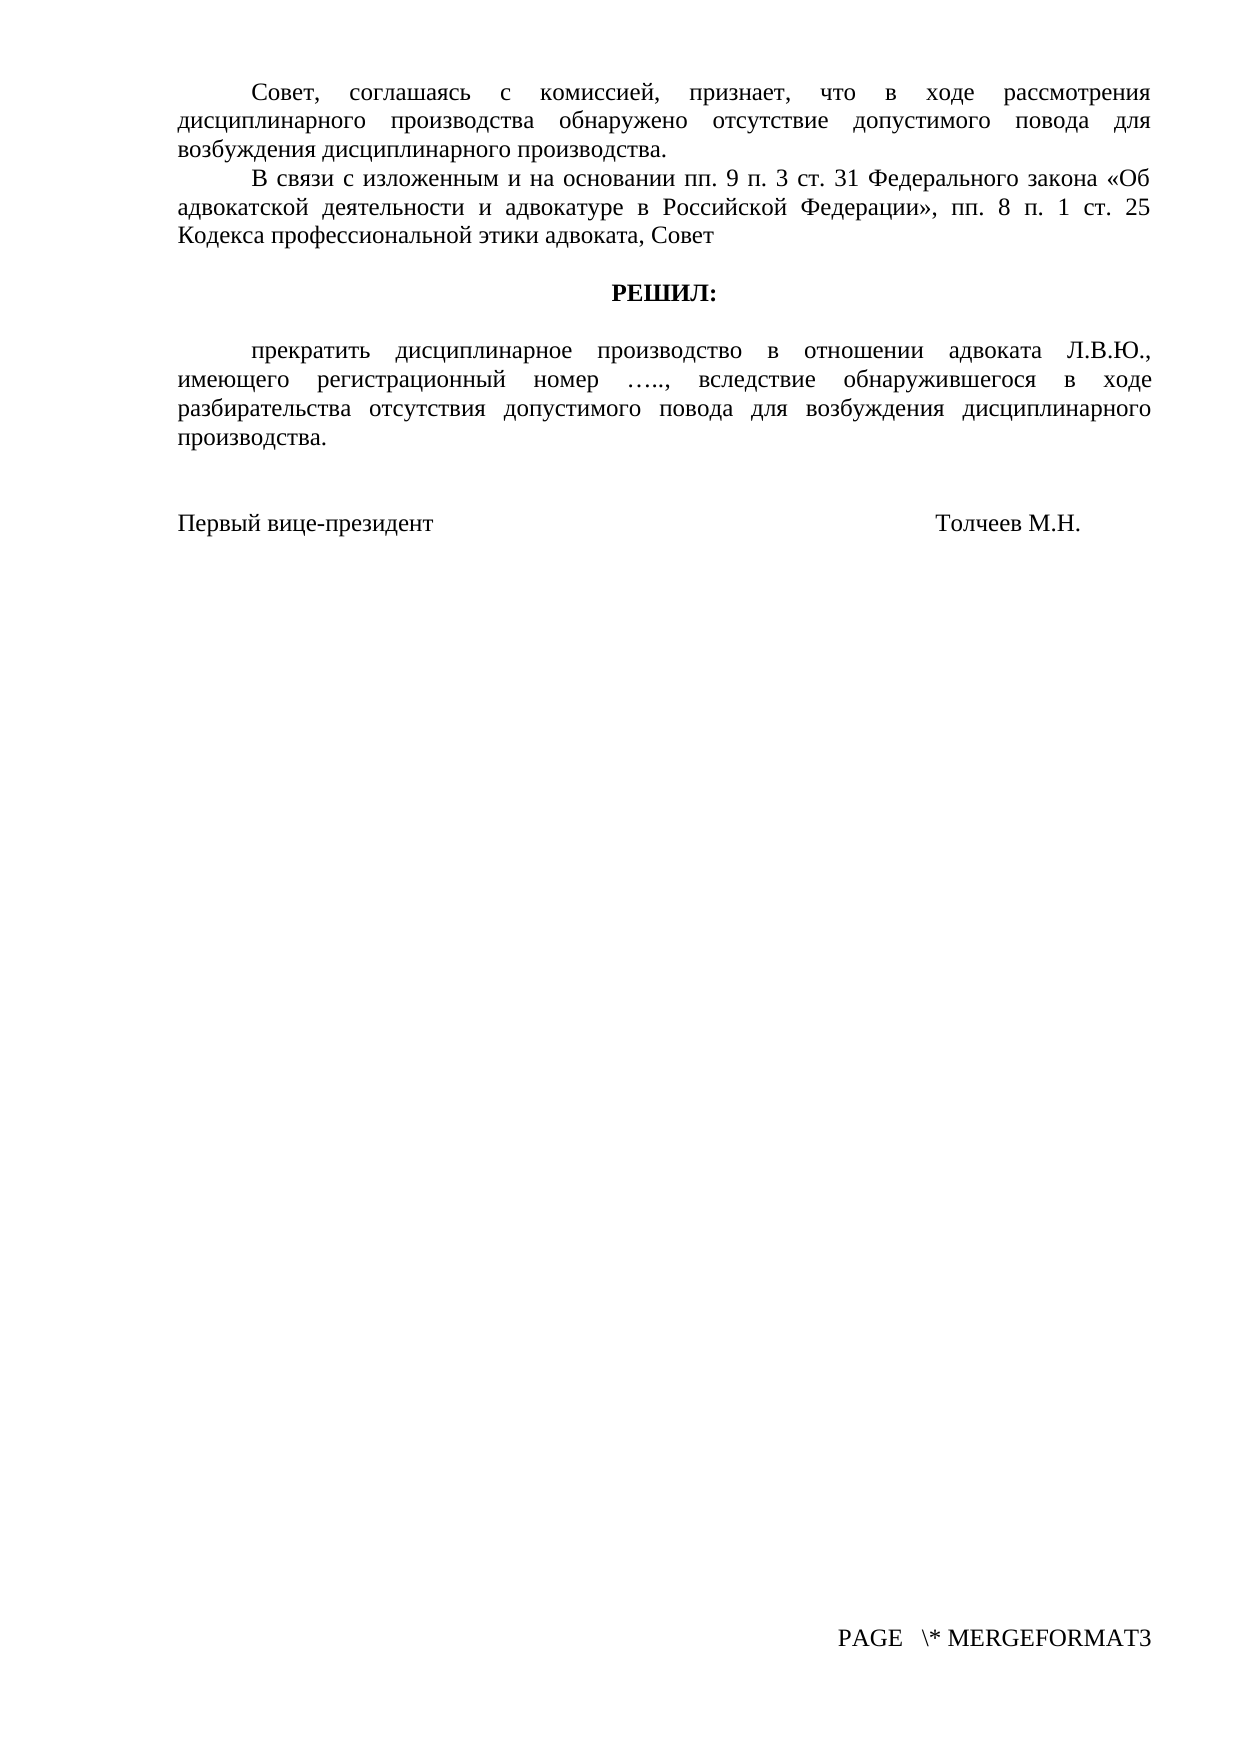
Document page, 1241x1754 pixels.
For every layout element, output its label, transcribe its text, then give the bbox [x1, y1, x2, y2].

text РЕШИЛ: [177, 278, 1152, 307]
text прекратить дисциплинарное производство в отношении адвоката Л.В.Ю., имеющего регистрационный номер ….., вследствие обнаружившегося в ходе разбирательства отсутствия допустимого повода для возбуждения дисциплинарного производства. [177, 336, 1152, 451]
text Совет, соглашаясь с комиссией, признает, что в ходе рассмотрения дисциплинарного производства обнаружено отсутствие допустимого повода для возбуждения дисциплинарного производства. [177, 77, 1152, 163]
text В связи с изложенным и на основании пп. 9 п. 3 ст. 31 Федерального закона «Об адвокатской деятельности и адвокатуре в Российской Федерации», пп. 8 п. 1 ст. 25 Кодекса профессиональной этики адвоката, Совет [177, 163, 1152, 249]
text Первый вице-президент Толчеев М.Н. [177, 508, 1152, 537]
